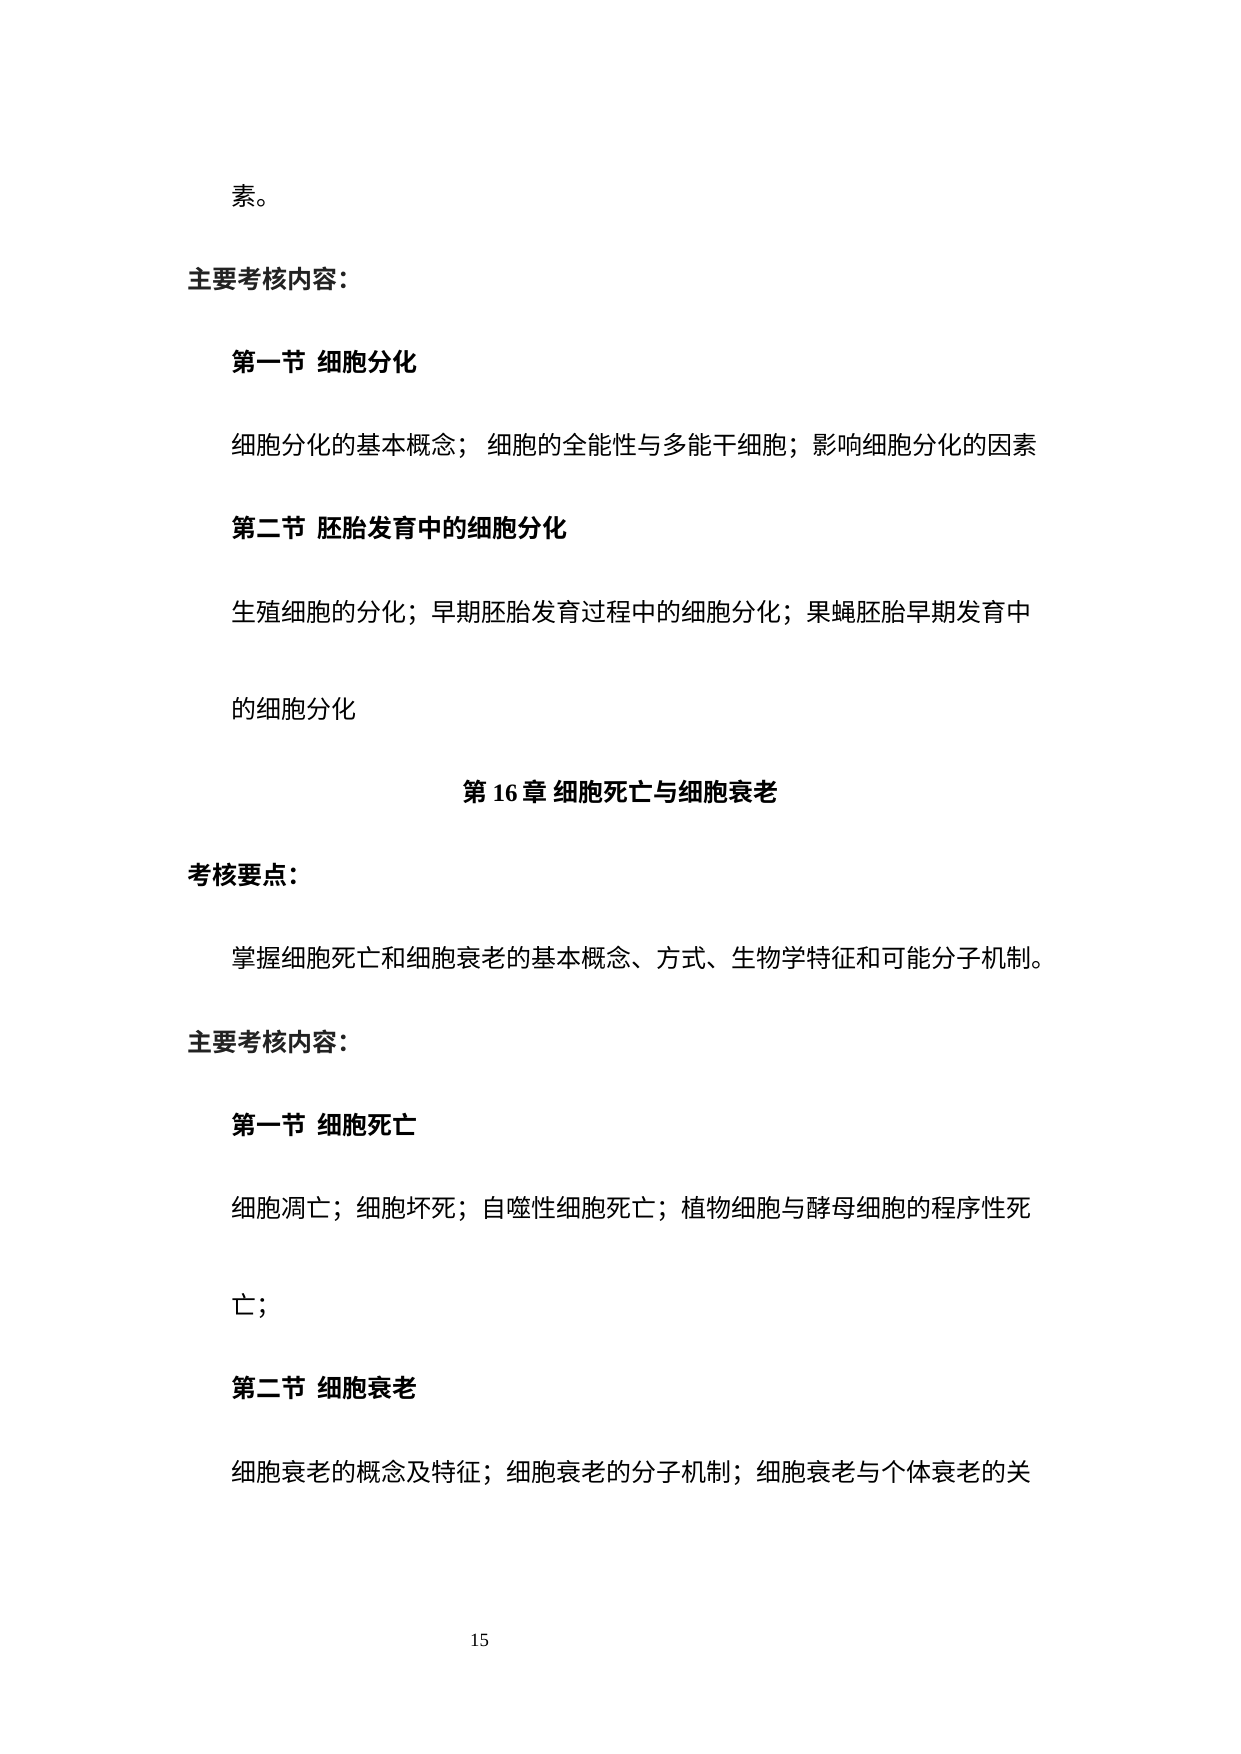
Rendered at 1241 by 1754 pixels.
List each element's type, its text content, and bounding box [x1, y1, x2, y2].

text 第一节 细胞死亡 [231, 1091, 1053, 1156]
text 细胞分化的基本概念； 细胞的全能性与多能干细胞；影响细胞分化的因素 [231, 411, 1053, 476]
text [231, 1438, 1053, 1503]
text 细胞凋亡；细胞坏死；自噬性细胞死亡；植物细胞与酵母细胞的程序性死亡； [231, 1174, 1053, 1336]
text 主要考核内容： [187, 1008, 1053, 1073]
text 主要考核内容： [187, 245, 1053, 310]
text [231, 162, 1053, 227]
text 生殖细胞的分化；早期胚胎发育过程中的细胞分化；果蝇胚胎早期发育中的细胞分化 [231, 578, 1053, 740]
text 第二节 胚胎发育中的细胞分化 [231, 494, 1053, 559]
text 考核要点： [187, 841, 1053, 906]
text 第一节 细胞分化 [231, 328, 1053, 393]
text 第16章 细胞死亡与细胞衰老 [187, 758, 1053, 823]
text 第二节 细胞衰老 [231, 1354, 1053, 1419]
text 掌握细胞死亡和细胞衰老的基本概念、方式、生物学特征和可能分子机制。 [231, 924, 1053, 989]
